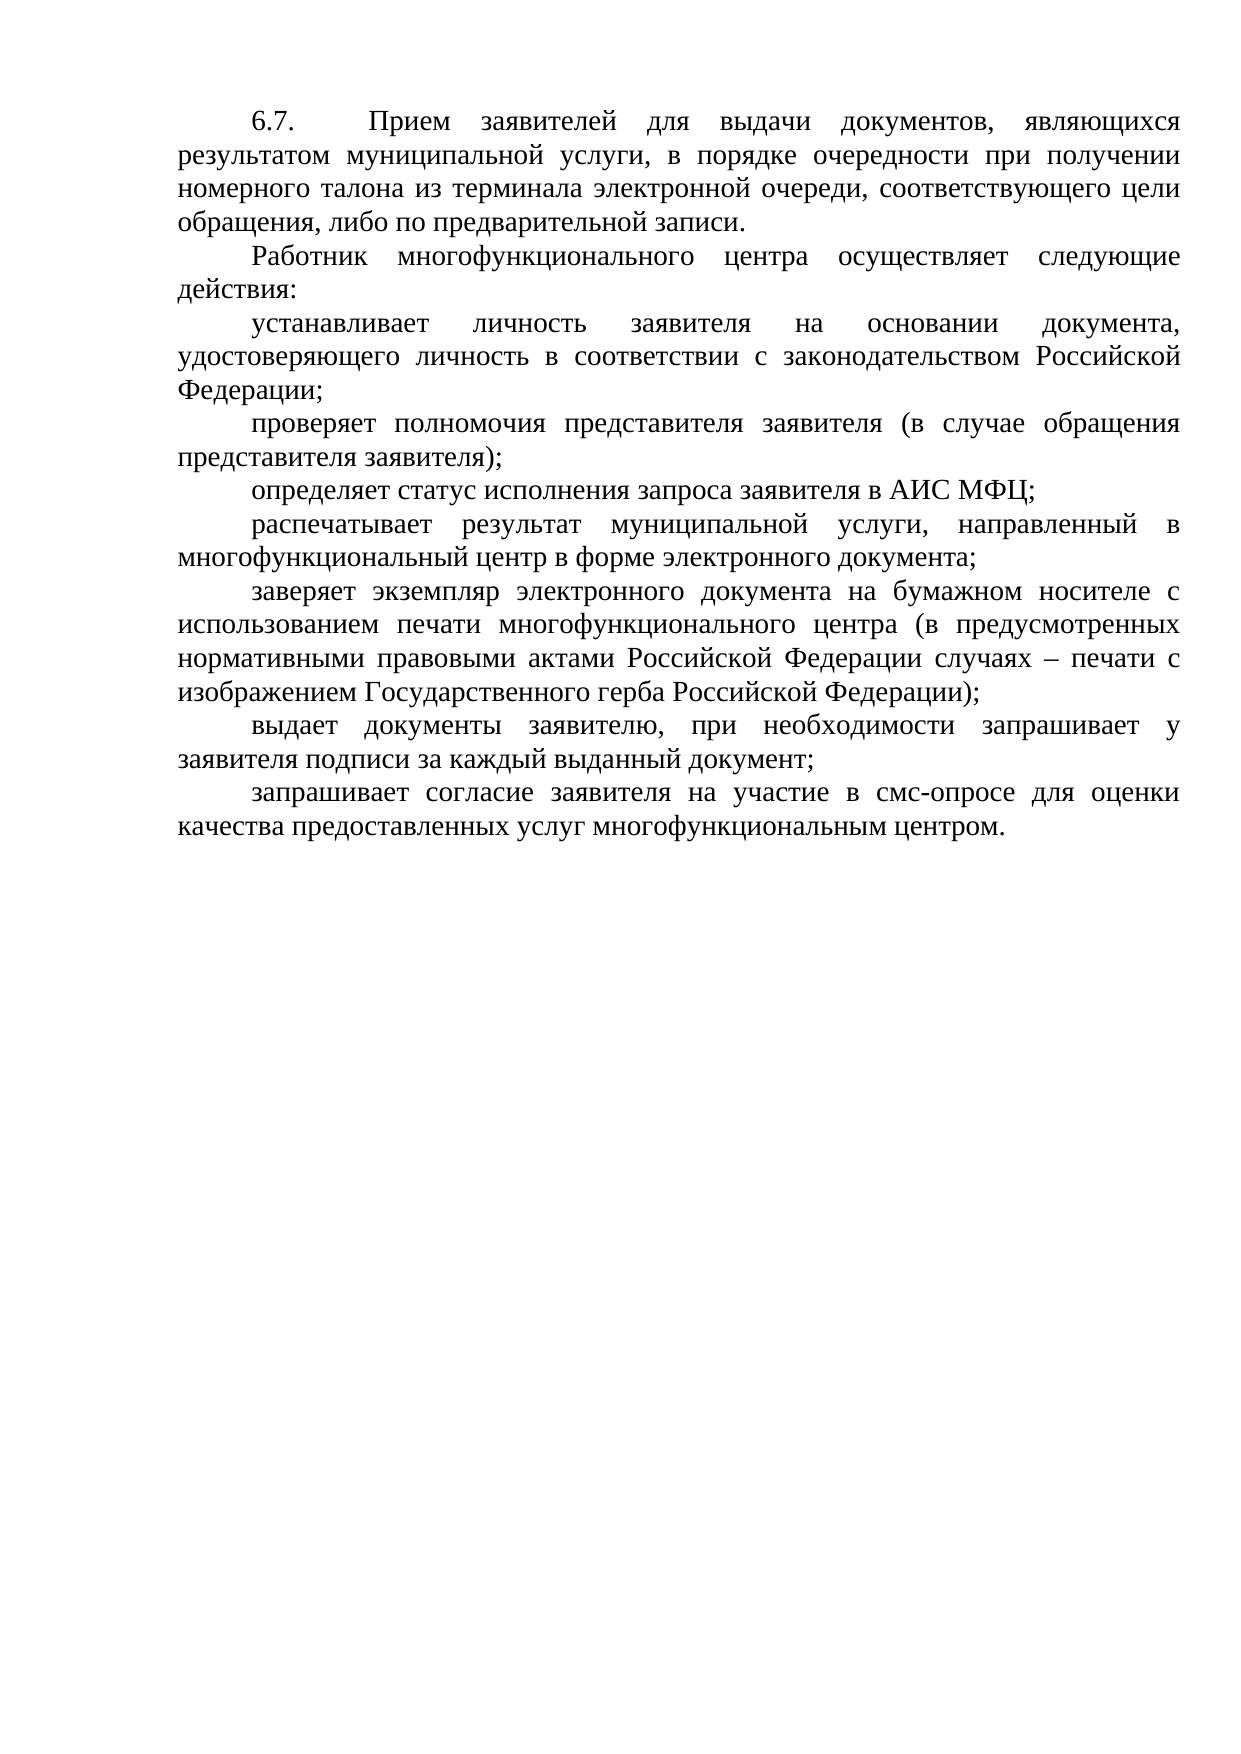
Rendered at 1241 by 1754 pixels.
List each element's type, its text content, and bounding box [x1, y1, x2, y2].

text запрашивает согласие заявителя на участие в смс-опросе для оценки качества предоставленных услуг многофункциональным центром. [177, 774, 1181, 841]
list Прием заявителей для выдачи документов, являющихся результатом муниципальной услуги, в порядке очередности при получении номерного талона из терминала электронной очереди, соответствующего цели обращения, либо по предварительной записи. [177, 103, 1181, 238]
text устанавливает личность заявителя на основании документа, удостоверяющего личность в соответствии с законодательством Российской Федерации; [177, 305, 1181, 405]
text определяет статус исполнения запроса заявителя в АИС МФЦ; [177, 472, 1181, 506]
text Работник многофункционального центра осуществляет следующие действия: [177, 238, 1181, 305]
text заверяет экземпляр электронного документа на бумажном носителе с использованием печати многофункционального центра (в предусмотренных нормативными правовыми актами Российской Федерации случаях – печати с изображением Государственного герба Российской Федерации); [177, 573, 1181, 707]
text выдает документы заявителю, при необходимости запрашивает у заявителя подписи за каждый выданный документ; [177, 707, 1181, 774]
text распечатывает результат муниципальной услуги, направленный в многофункциональный центр в форме электронного документа; [177, 506, 1181, 573]
text проверяет полномочия представителя заявителя (в случае обращения представителя заявителя); [177, 405, 1181, 472]
